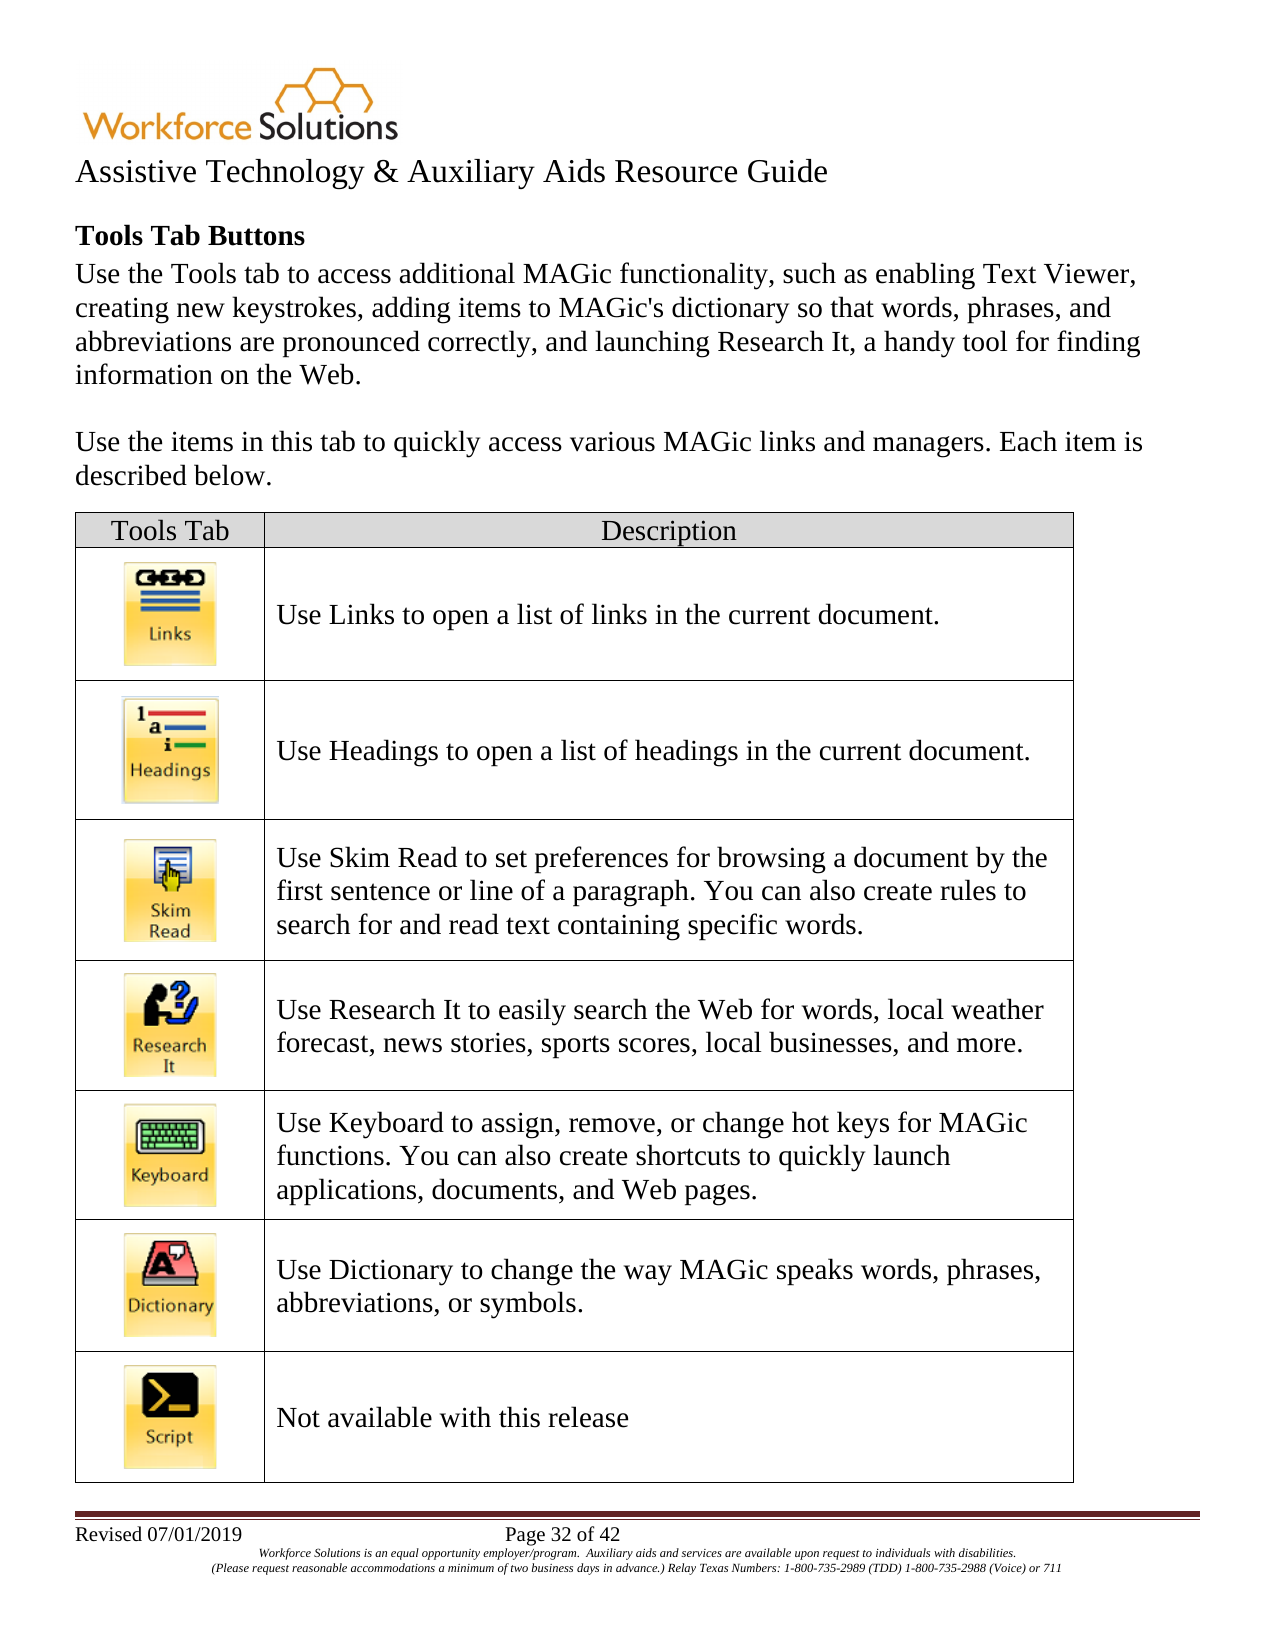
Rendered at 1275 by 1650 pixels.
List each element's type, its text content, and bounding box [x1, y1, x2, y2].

table_cell [76, 1352, 264, 1482]
table_cell Use Keyboard to assign, remove, or change hot keys for MAGic functions. You can also create shortcuts to quickly launch applications, documents, and Web pages. [265, 1091, 1073, 1219]
text Use the items in this tab to quickly access various MAGic links and managers. Each item is described below. [75, 424, 1200, 491]
table_header Description [265, 513, 1073, 547]
table_header Tools Tab [76, 513, 264, 547]
table_cell Use Headings to open a list of headings in the current document. [265, 681, 1073, 819]
table_cell Use Skim Read to set preferences for browsing a document by the first sentence or line of a paragraph. You can also create rules to search for and read text containing specific words. [265, 820, 1073, 960]
picture [75, 60, 403, 145]
table_cell Use Links to open a list of links in the current document. [265, 548, 1073, 680]
table_cell [76, 820, 264, 960]
table_cell [76, 1220, 264, 1351]
table_cell [76, 961, 264, 1090]
text Tools Tab Buttons [75, 218, 1200, 252]
table_cell [76, 1091, 264, 1219]
table_cell Use Dictionary to change the way MAGic speaks words, phrases, abbreviations, or symbols. [265, 1220, 1073, 1351]
table_cell Use Research It to easily search the Web for words, local weather forecast, news stories, sports scores, local businesses, and more. [265, 961, 1073, 1090]
table_cell [76, 548, 264, 680]
table_cell [76, 681, 264, 819]
text Use the Tools tab to access additional MAGic functionality, such as enabling Text Viewer, creating new keystrokes, adding items to MAGic's dictionary so that words, phrases, and abbreviations are pronounced correctly, and launching Research It, a handy tool for finding information on the Web. [75, 257, 1200, 391]
table_cell Not available with this release [265, 1352, 1073, 1482]
